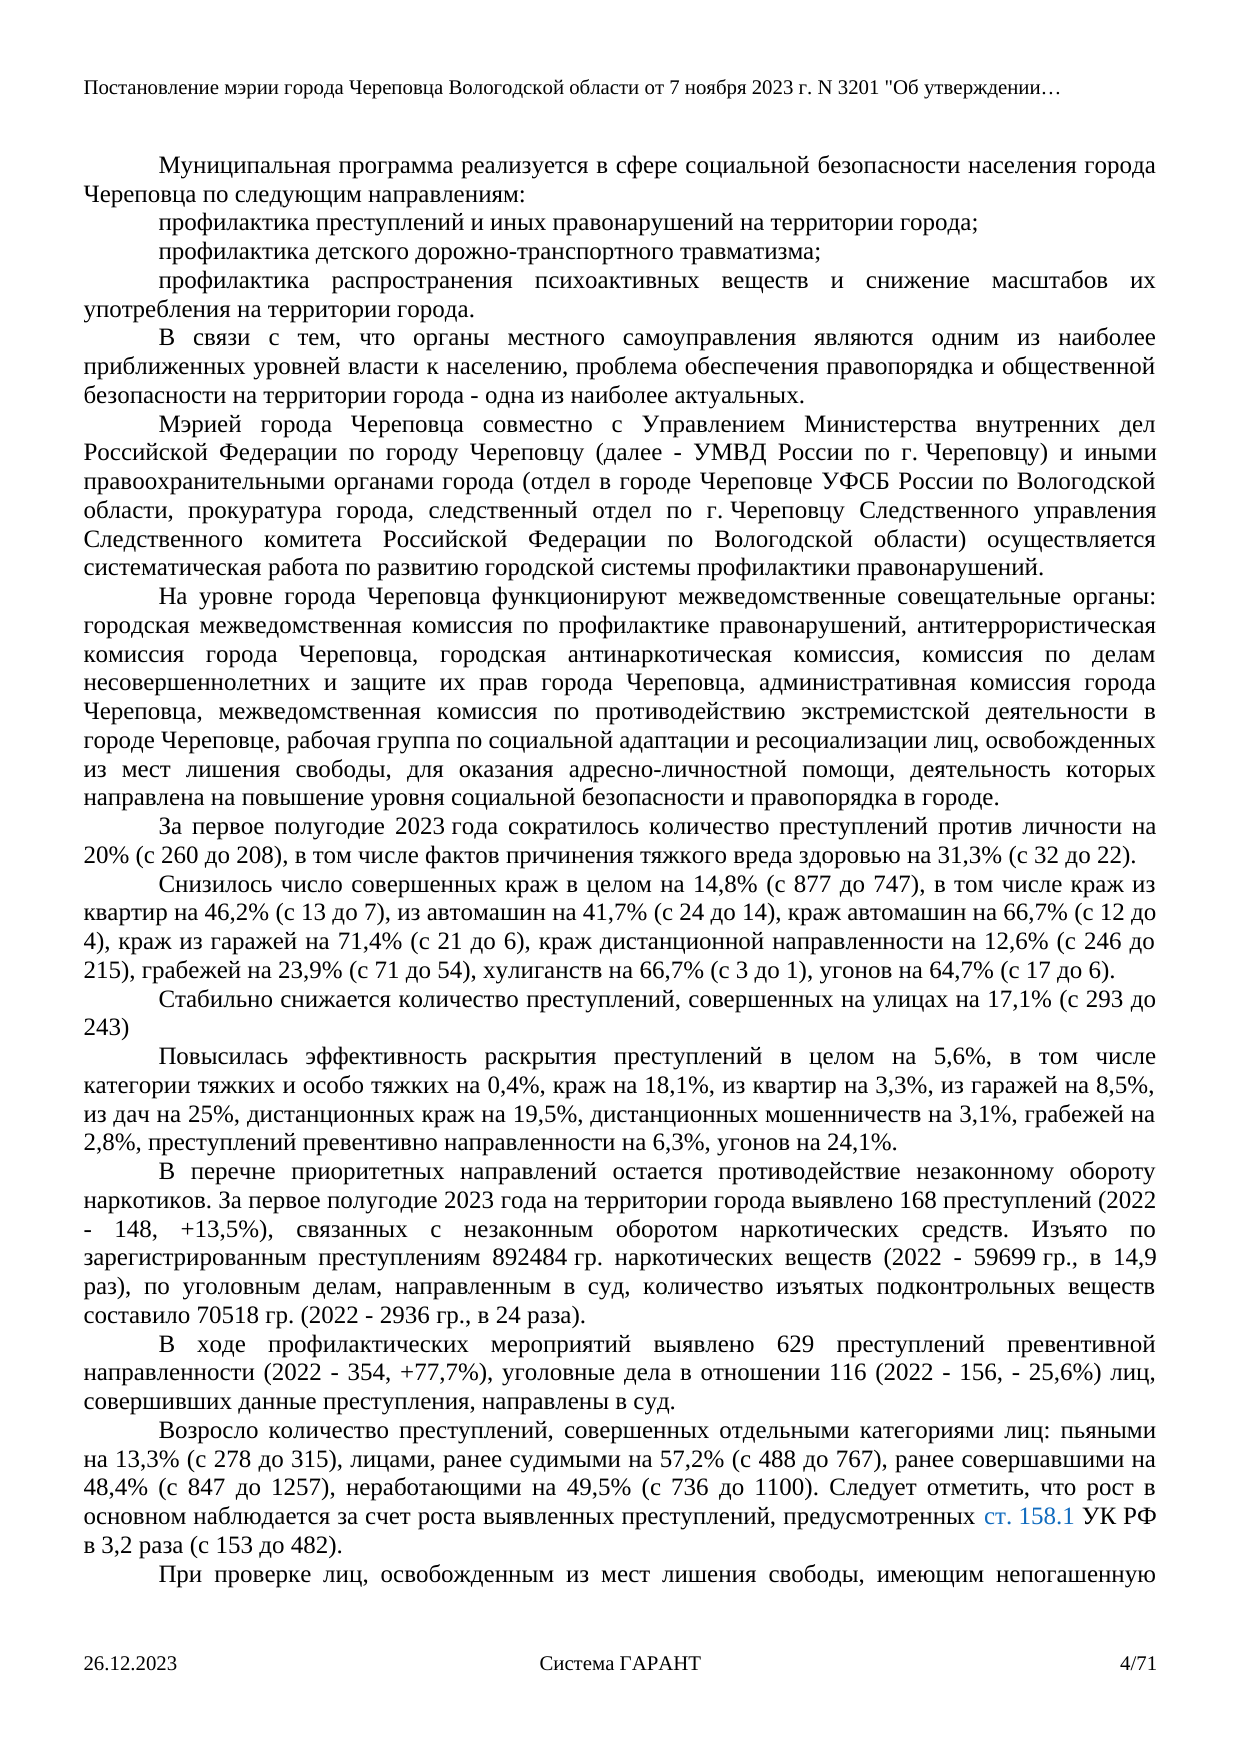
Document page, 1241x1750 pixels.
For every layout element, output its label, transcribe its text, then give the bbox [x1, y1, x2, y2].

text Повысилась эффективность раскрытия преступлений в целом на 5,6%, в том числе категории тяжких и особо тяжких на 0,4%, краж на 18,1%, из квартир на 3,3%, из гаражей на 8,5%, из дач на 25%, дистанционных краж на 19,5%, дистанционных мошенничеств на 3,1%, грабежей на 2,8%, преступлений превентивно направленности на 6,3%, угонов на 24,1%. [83, 1041, 1157, 1156]
text профилактика детского дорожно-транспортного травматизма; [83, 236, 1157, 265]
text Мэрией города Череповца совместно с Управлением Министерства внутренних дел Российской Федерации по городу Череповцу (далее - УМВД России по г. Череповцу) и иными правоохранительными органами города (отдел в городе Череповце УФСБ России по Вологодской области, прокуратура города, следственный отдел по г. Череповцу Следственного управления Следственного комитета Российской Федерации по Вологодской области) осуществляется систематическая работа по развитию городской системы профилактики правонарушений. [83, 409, 1157, 581]
text профилактика преступлений и иных правонарушений на территории города; [83, 207, 1157, 236]
text Возросло количество преступлений, совершенных отдельными категориями лиц: пьяными на 13,3% (с 278 до 315), лицами, ранее судимыми на 57,2% (с 488 до 767), ранее совершавшими на 48,4% (с 847 до 1257), неработающими на 49,5% (с 736 до 1100). Следует отметить, что рост в основном наблюдается за счет роста выявленных преступлений, предусмотренных ст. 158.1 УК РФ в 3,2 раза (с 153 до 482). [83, 1415, 1157, 1559]
text В перечне приоритетных направлений остается противодействие незаконному обороту наркотиков. За первое полугодие 2023 года на территории города выявлено 168 преступлений (2022 - 148, +13,5%), связанных с незаконным оборотом наркотических средств. Изъято по зарегистрированным преступлениям 892484 гр. наркотических веществ (2022 - 59699 гр., в 14,9 раз), по уголовным делам, направленным в суд, количество изъятых подконтрольных веществ составило 70518 гр. (2022 - 2936 гр., в 24 раза). [83, 1156, 1157, 1329]
text В ходе профилактических мероприятий выявлено 629 преступлений превентивной направленности (2022 - 354, +77,7%), уголовные дела в отношении 116 (2022 - 156, - 25,6%) лиц, совершивших данные преступления, направлены в суд. [83, 1329, 1157, 1415]
text Снизилось число совершенных краж в целом на 14,8% (с 877 до 747), в том числе краж из квартир на 46,2% (с 13 до 7), из автомашин на 41,7% (с 24 до 14), краж автомашин на 66,7% (с 12 до 4), краж из гаражей на 71,4% (с 21 до 6), краж дистанционной направленности на 12,6% (с 246 до 215), грабежей на 23,9% (с 71 до 54), хулиганств на 66,7% (с 3 до 1), угонов на 64,7% (с 17 до 6). [83, 869, 1157, 984]
text профилактика распространения психоактивных веществ и снижение масштабов их употребления на территории города. [83, 265, 1157, 322]
text На уровне города Череповца функционируют межведомственные совещательные органы: городская межведомственная комиссия по профилактике правонарушений, антитеррористическая комиссия города Череповца, городская антинаркотическая комиссия, комиссия по делам несовершеннолетних и защите их прав города Череповца, административная комиссия города Череповца, межведомственная комиссия по противодействию экстремистской деятельности в городе Череповце, рабочая группа по социальной адаптации и ресоциализации лиц, освобожденных из мест лишения свободы, для оказания адресно-личностной помощи, деятельность которых направлена на повышение уровня социальной безопасности и правопорядка в городе. [83, 581, 1157, 811]
text В связи с тем, что органы местного самоуправления являются одним из наиболее приближенных уровней власти к населению, проблема обеспечения правопорядка и общественной безопасности на территории города - одна из наиболее актуальных. [83, 322, 1157, 409]
text За первое полугодие 2023 года сократилось количество преступлений против личности на 20% (с 260 до 208), в том числе фактов причинения тяжкого вреда здоровью на 31,3% (с 32 до 22). [83, 811, 1157, 869]
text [83, 1559, 1157, 1587]
text Муниципальная программа реализуется в сфере социальной безопасности населения города Череповца по следующим направлениям: [83, 150, 1157, 207]
text Стабильно снижается количество преступлений, совершенных на улицах на 17,1% (с 293 до 243) [83, 984, 1157, 1041]
